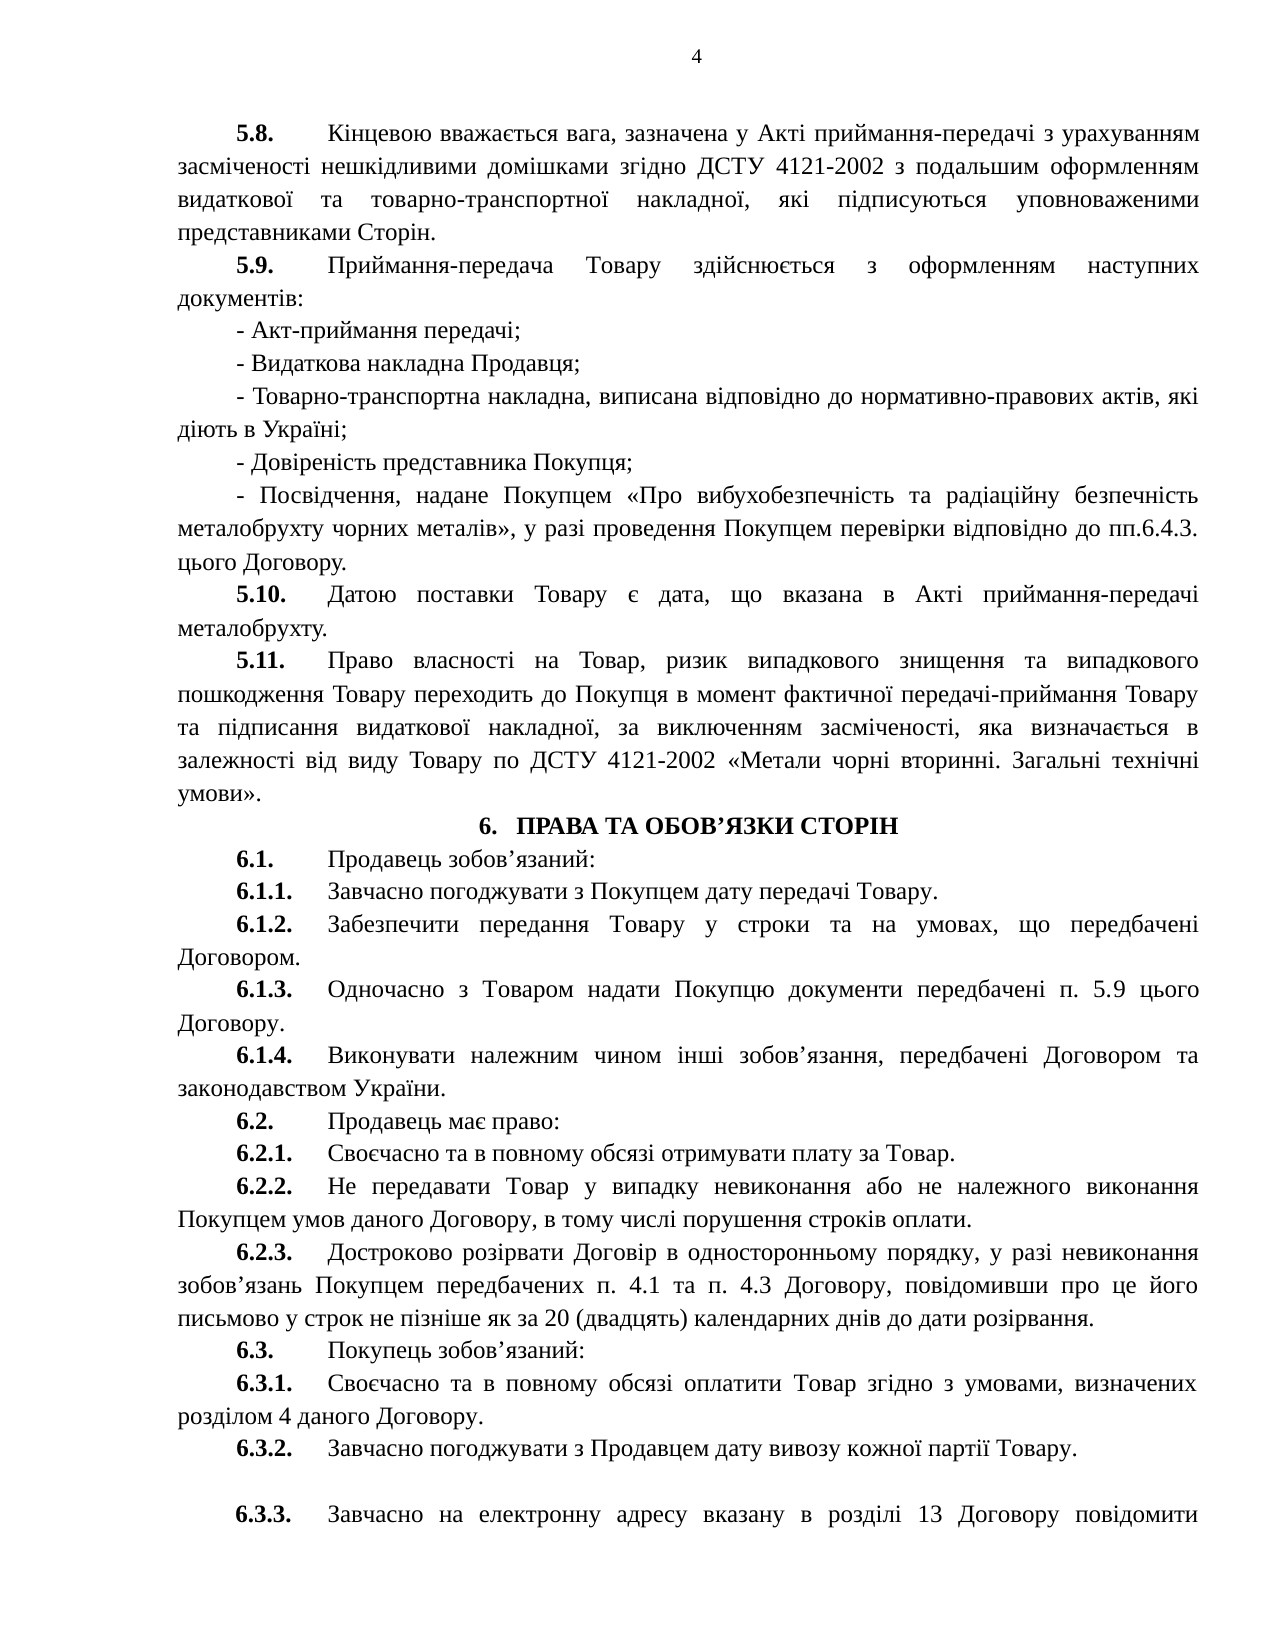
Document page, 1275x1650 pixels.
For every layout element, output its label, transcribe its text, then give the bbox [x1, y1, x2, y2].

table_cell Продавець має право: [166, 1106, 1211, 1138]
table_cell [166, 118, 1211, 250]
table_cell Датою поставки Товару є дата, що вказана в Акті приймання-передачі металобрухту. [166, 580, 1211, 646]
table_cell ПРАВА ТА ОБОВ’ЯЗКИ СТОРІН [166, 811, 1211, 844]
table_cell Завчасно погоджувати з Продавцем дату вивозу кожної партії Товару. [166, 1434, 1211, 1466]
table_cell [166, 1466, 1211, 1528]
table_cell - Довіреність представника Покупця; [166, 448, 1211, 481]
table_cell Покупець зобов’язаний: [166, 1335, 1211, 1368]
table_cell Продавець зобов’язаний: [166, 844, 1211, 876]
table_cell - Акт-приймання передачі; [166, 315, 1211, 348]
table_cell Завчасно погоджувати з Покупцем дату передачі Товару. [166, 876, 1211, 909]
table_cell Одночасно з Товаром надати Покупцю документи передбачені п. 5.9 цього Договору. [166, 975, 1211, 1040]
table_cell Своєчасно та в повному обсязі оплатити Товар згідно з умовами, визначених розділом 4 даного Договору. [166, 1368, 1211, 1433]
table_cell Забезпечити передання Товару у строки та на умовах, що передбачені Договором. [166, 909, 1211, 974]
table_cell Виконувати належним чином інші зобов’язання, передбачені Договором та законодавством України. [166, 1040, 1211, 1106]
table_cell Достроково розірвати Договір в односторонньому порядку, у разі невиконання зобов’язань Покупцем передбачених п. 4.1 та п. 4.3 Договору, повідомивши про це його письмово у строк не пізніше як за 20 (двадцять) календарних днів до дати розірвання. [166, 1237, 1211, 1335]
table_cell Приймання-передача Товару здійснюється з оформленням наступних документів: [166, 250, 1211, 315]
table_cell - Посвідчення, надане Покупцем «Про вибухобезпечність та радіаційну безпечність металобрухту чорних металів», у разі проведення Покупцем перевірки відповідно до пп.6.4.3. цього Договору. [166, 481, 1211, 579]
table_cell Право власності на Товар, ризик випадкового знищення та випадкового пошкодження Товару переходить до Покупця в момент фактичної передачі-приймання Товару та підписання видаткової накладної, за виключенням засміченості, яка визначається в залежності від виду Товару по ДСТУ 4121-2002 «Метали чорні вторинні. Загальні технічні умови». [166, 646, 1211, 811]
table_cell Своєчасно та в повному обсязі отримувати плату за Товар. [166, 1139, 1211, 1171]
table_cell Не передавати Товар у випадку невиконання або не належного виконання Покупцем умов даного Договору, в тому числі порушення строків оплати. [166, 1171, 1211, 1237]
table_cell - Видаткова накладна Продавця; - Товарно-транспортна накладна, виписана відповідно до нормативно-правових актів, які діють в Україні; [166, 349, 1211, 447]
